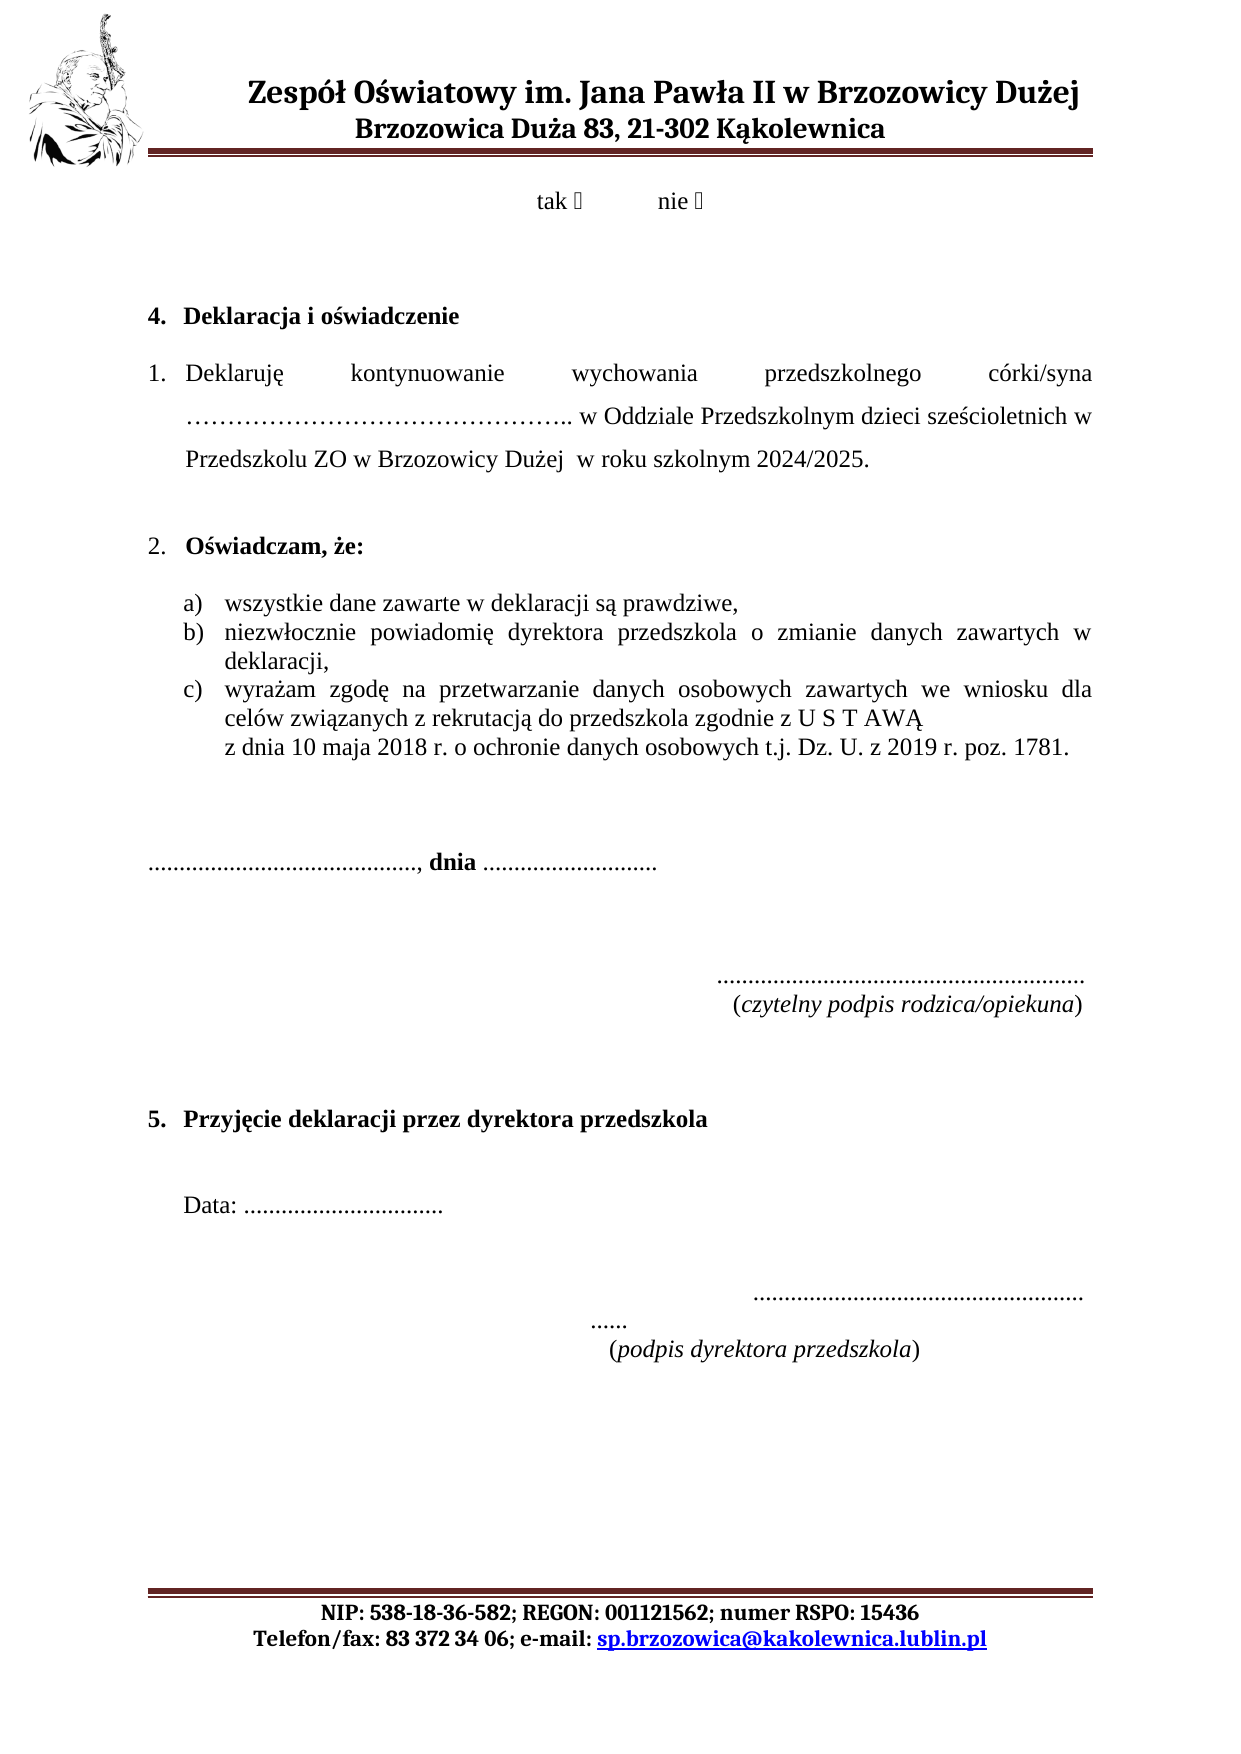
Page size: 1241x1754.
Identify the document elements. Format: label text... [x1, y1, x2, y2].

text z dnia 10 maja 2018 r. o ochronie danych osobowych t.j. Dz. U. z 2019 r. poz. 1781. [224, 732, 1093, 761]
text Data: ................................ [183, 1191, 1093, 1219]
list niezwłocznie powiadomię dyrektora przedszkola o zmianie danych zawartych w deklaracji, [183, 617, 1093, 674]
list Deklaruję kontynuowanie wychowania przedszkolnego córki/syna ……………………………………….. w Oddziale Przedszkolnym dzieci sześcioletnich w Przedszkolu ZO w Brzozowicy Dużej w roku szkolnym 2024/2025. [148, 358, 1093, 473]
text (podpis dyrektora przedszkola) [590, 1334, 1087, 1363]
list Przyjęcie deklaracji przez dyrektora przedszkola [148, 1104, 1093, 1133]
list Deklaracja i oświadczenie [148, 301, 1093, 329]
picture [11, 9, 168, 174]
list Oświadczam, że: [148, 531, 1093, 559]
text ........................................................... [590, 1277, 1087, 1334]
text ..........................................., dnia ............................ [148, 847, 1087, 876]
text tak nie [148, 186, 1093, 214]
list wyrażam zgodę na przetwarzanie danych osobowych zawartych we wniosku dla celów związanych z rekrutacją do przedszkola zgodnie z U S T AWĄ [183, 674, 1093, 732]
text ........................................................... [148, 961, 1087, 989]
text (czytelny podpis rodzica/opiekuna) [664, 989, 1087, 1018]
list wszystkie dane zawarte w deklaracji są prawdziwe, [183, 588, 1093, 617]
